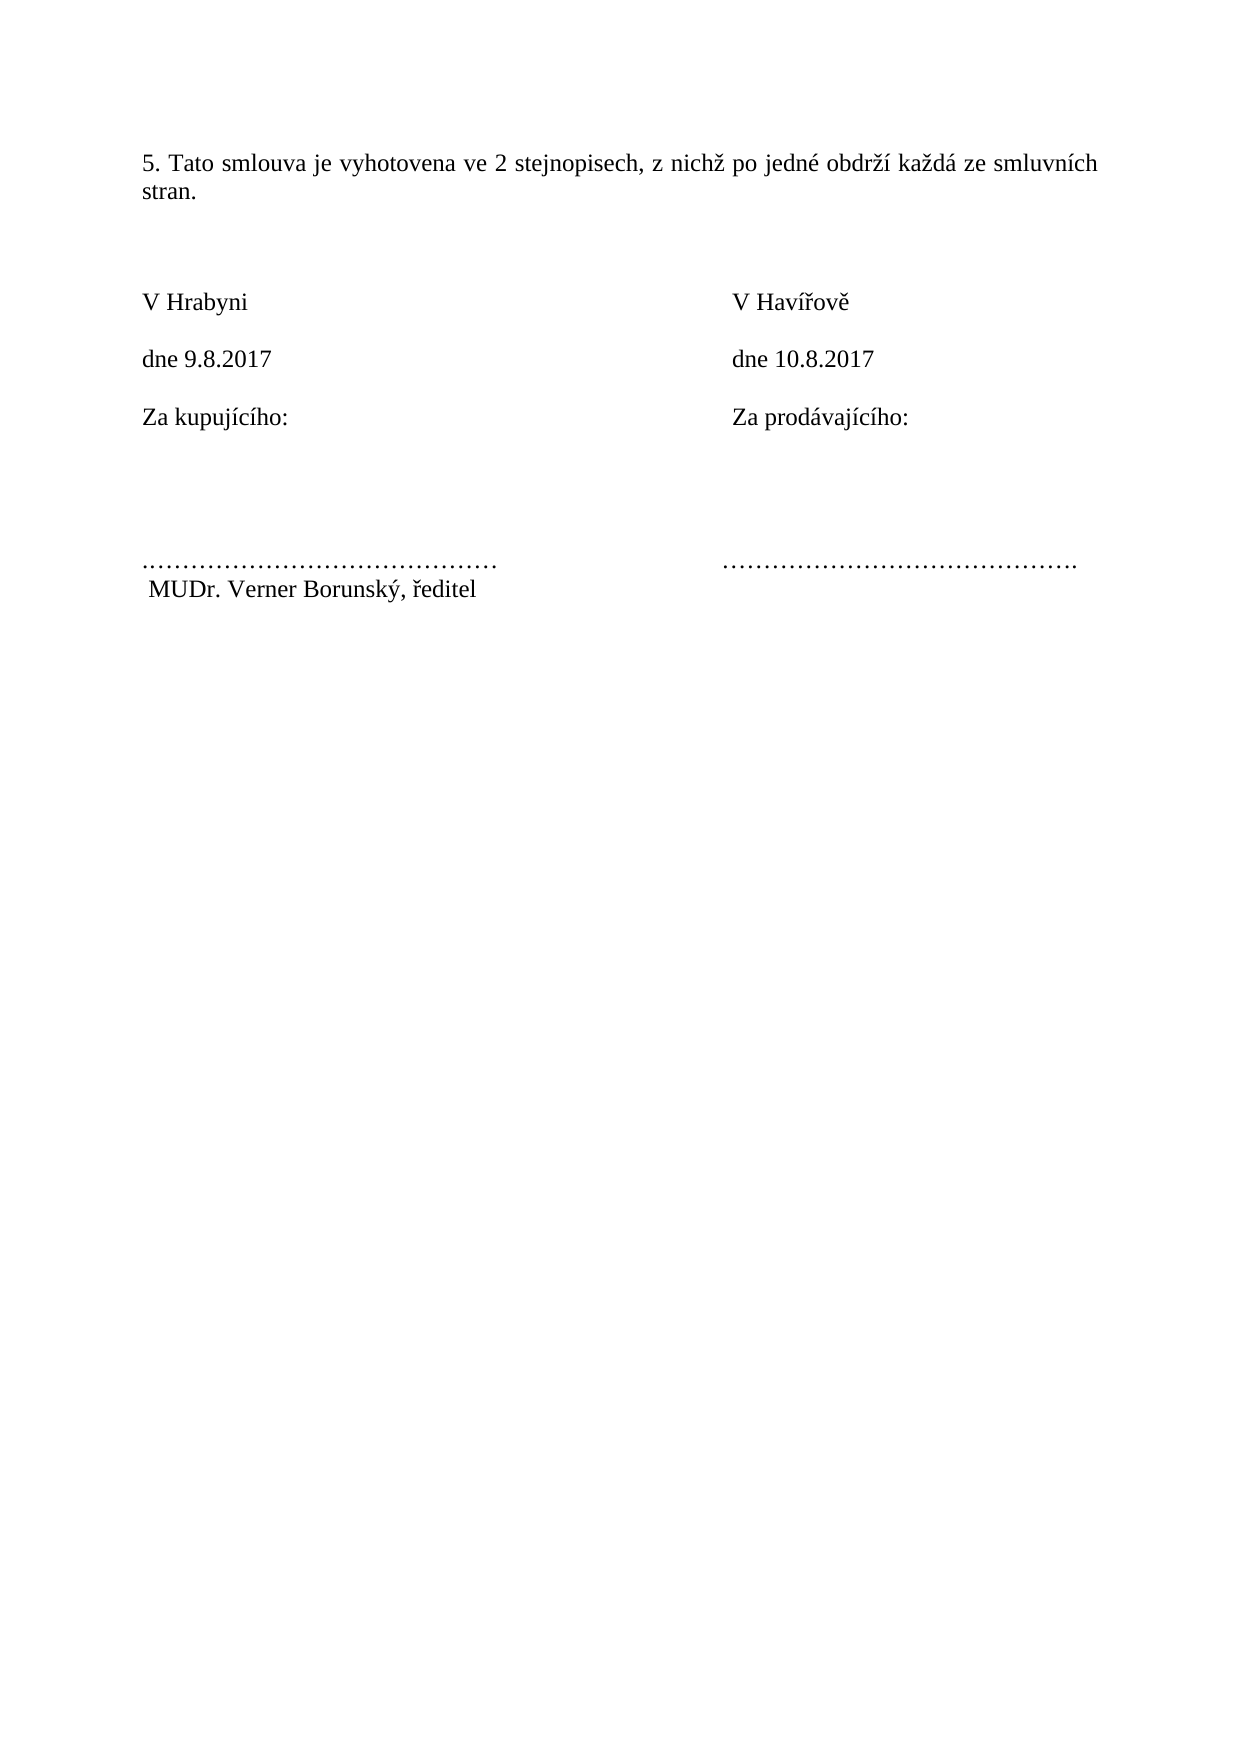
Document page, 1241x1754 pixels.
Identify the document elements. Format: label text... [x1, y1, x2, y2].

text Za kupujícího: Za prodávajícího: [142, 402, 1098, 430]
text V Hrabyni V Havířově [142, 287, 1098, 315]
text .…………………………………… ……………………………………. [142, 545, 1098, 574]
text 5. Tato smlouva je vyhotovena ve 2 stejnopisech, z nichž po jedné obdrží každá ze smluvních stran. [142, 148, 1098, 205]
text MUDr. Verner Borunský, ředitel [142, 574, 1098, 603]
text dne 9.8.2017 dne 10.8.2017 [142, 344, 1098, 373]
